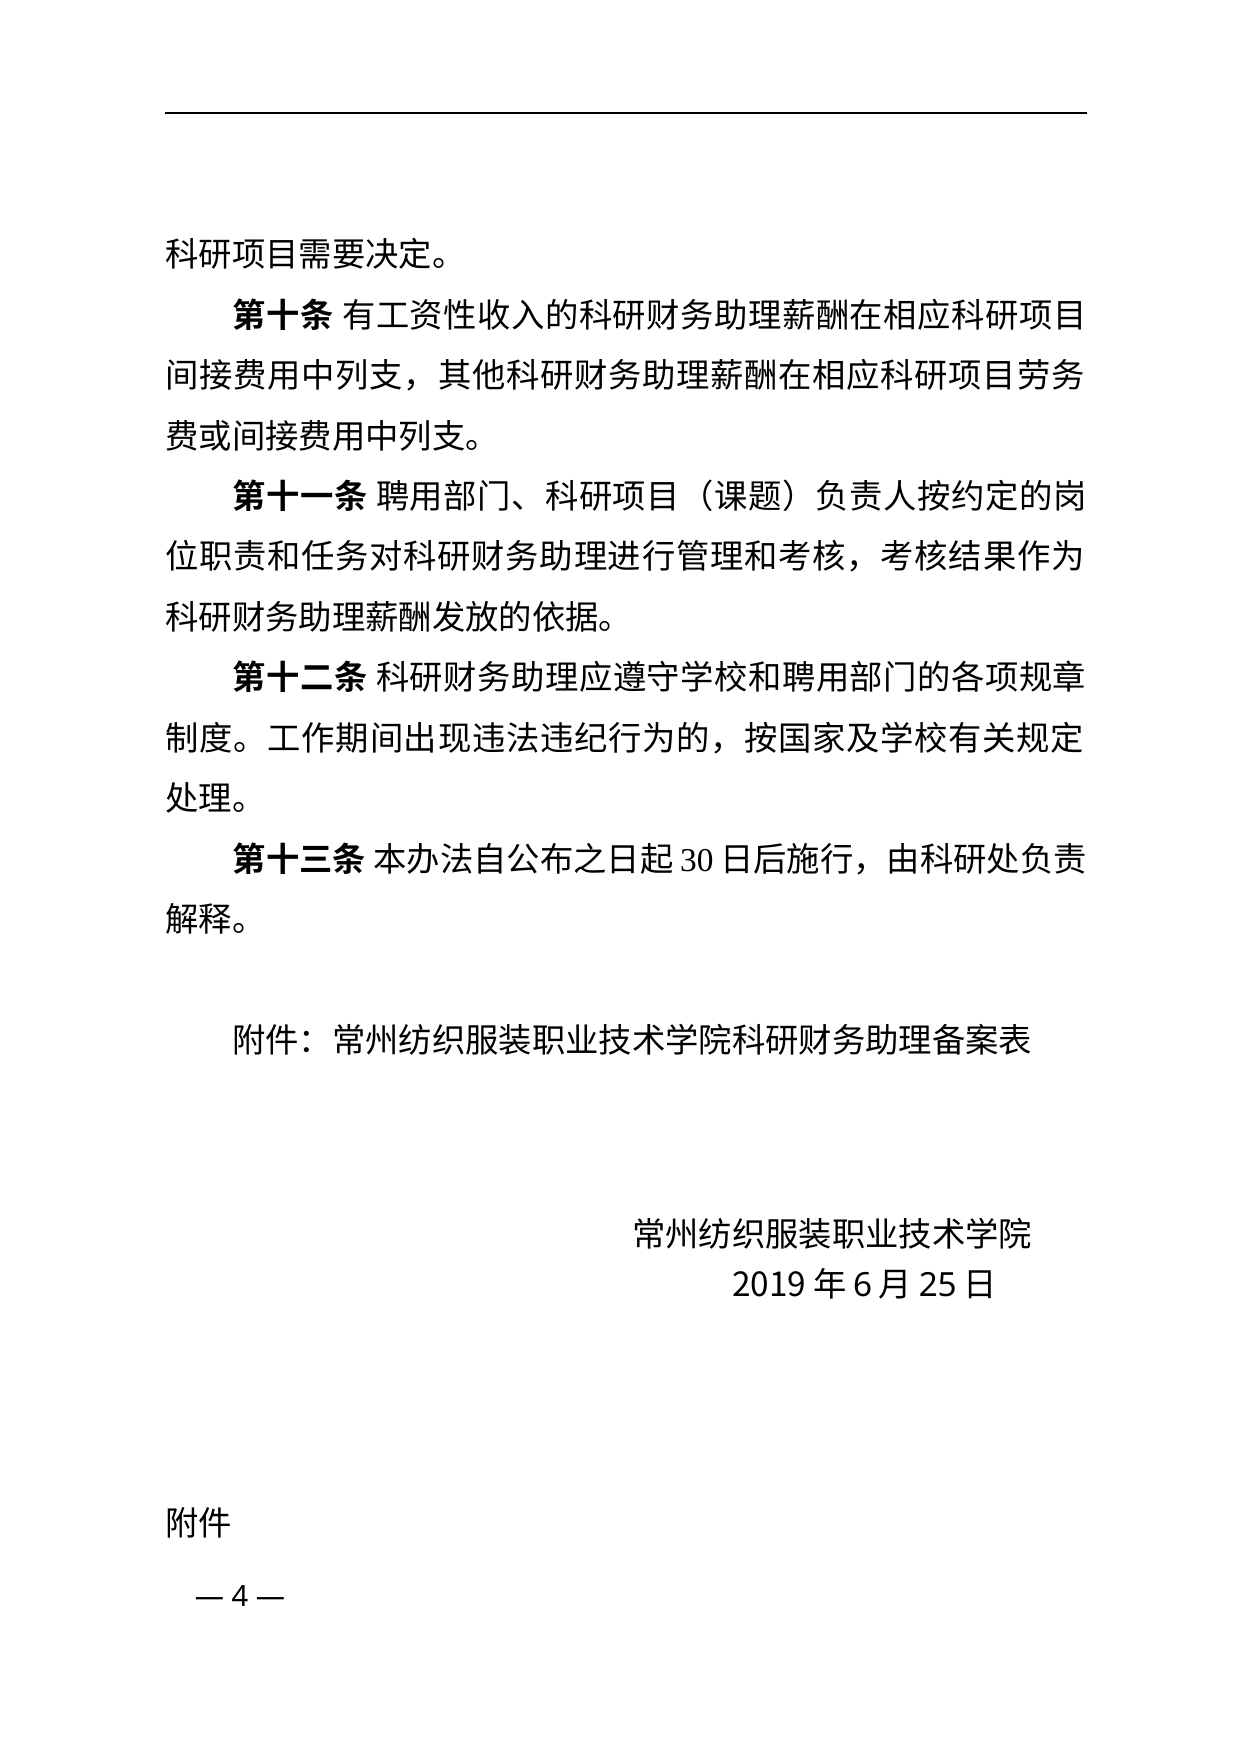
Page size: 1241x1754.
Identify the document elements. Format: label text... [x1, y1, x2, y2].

text 附件：常州纺织服装职业技术学院科研财务助理备案表 [165, 1004, 1087, 1064]
text 第十条 有工资性收入的科研财务助理薪酬在相应科研项目间接费用中列支，其他科研财务助理薪酬在相应科研项目劳务费或间接费用中列支。 [165, 279, 1087, 460]
text 附件 [165, 1487, 1087, 1548]
text 第十三条 本办法自公布之日起30日后施行，由科研处负责解释。 [165, 823, 1087, 943]
text 第十二条 科研财务助理应遵守学校和聘用部门的各项规章制度。工作期间出现违法违纪行为的，按国家及学校有关规定处理。 [165, 641, 1087, 823]
text 第十一条 聘用部门、科研项目（课题）负责人按约定的岗位职责和任务对科研财务助理进行管理和考核，考核结果作为科研财务助理薪酬发放的依据。 [165, 460, 1087, 641]
text 2019年6月25日 [165, 1256, 1087, 1306]
text 常州纺织服装职业技术学院 [165, 1206, 1087, 1256]
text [165, 218, 1087, 279]
